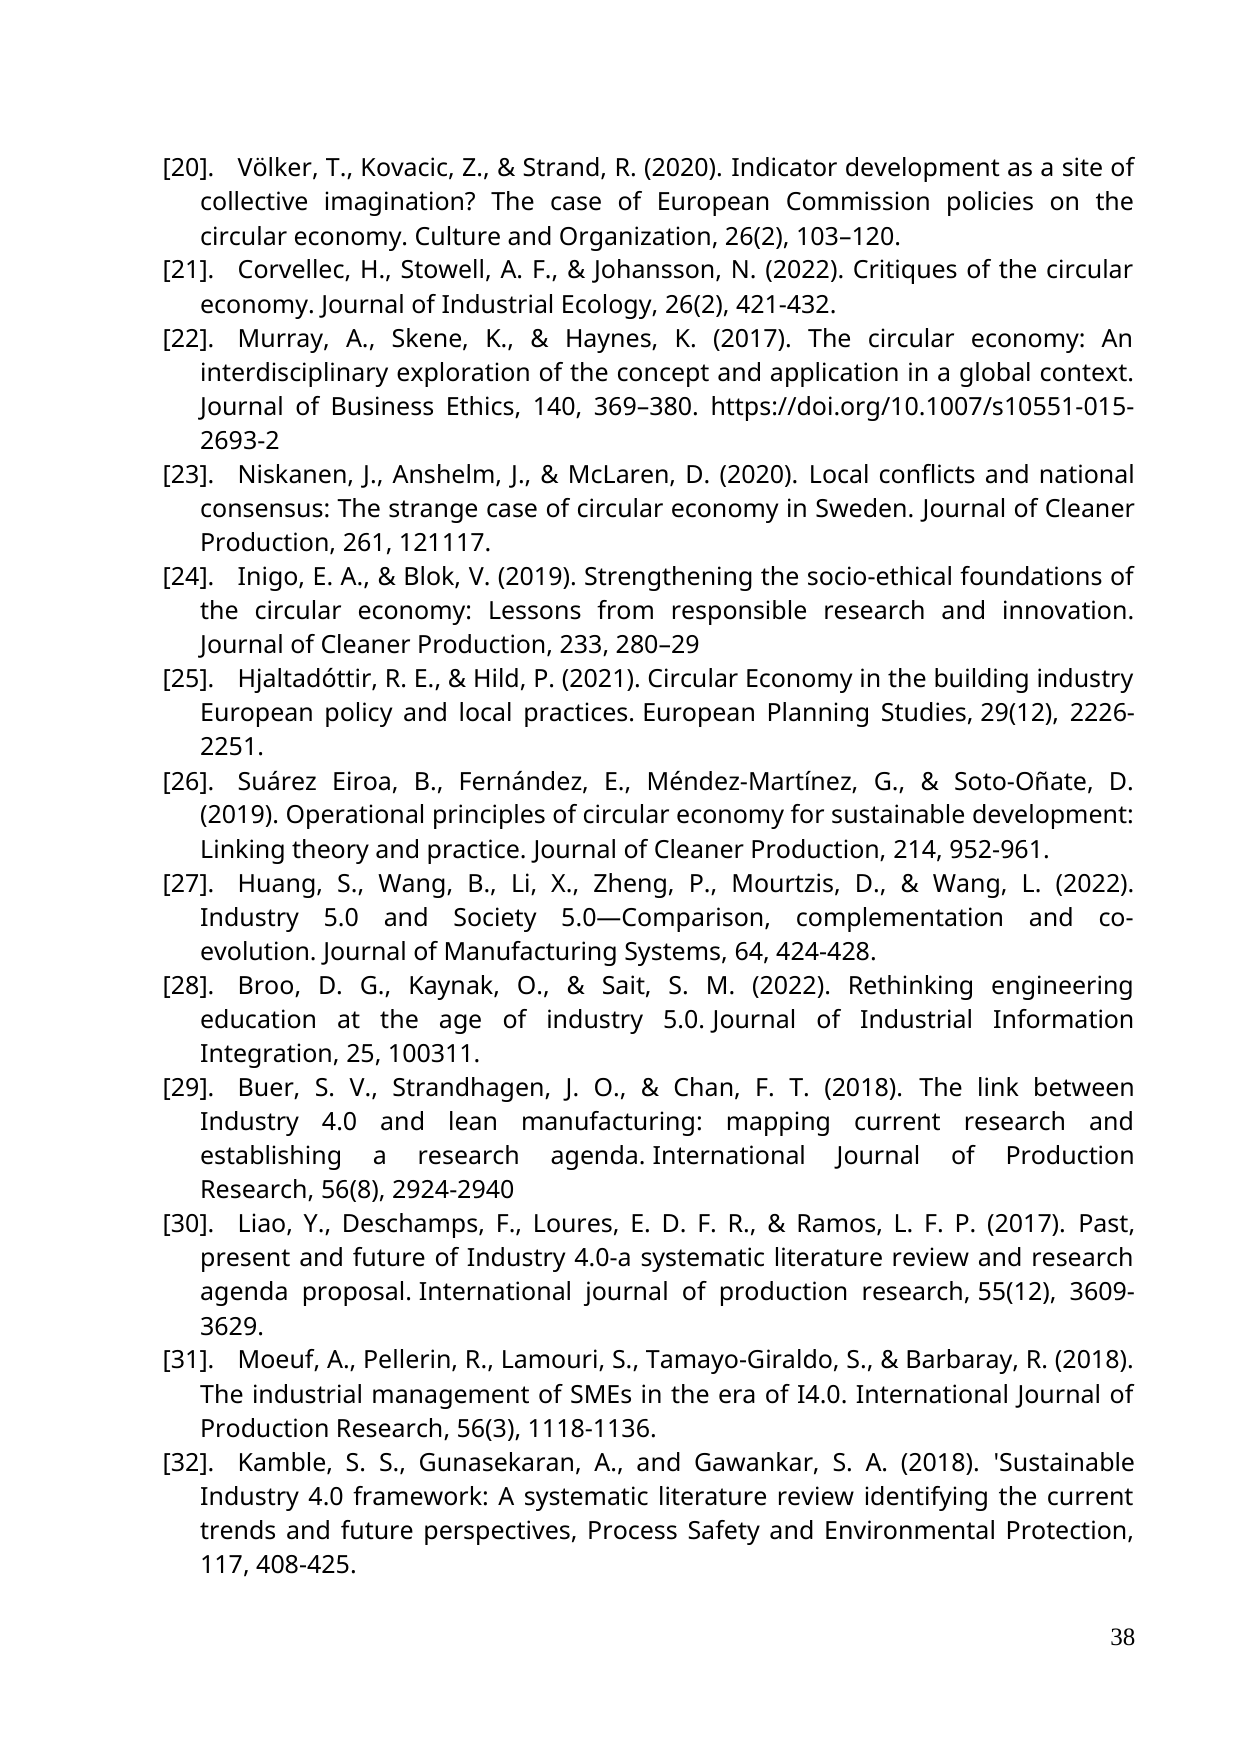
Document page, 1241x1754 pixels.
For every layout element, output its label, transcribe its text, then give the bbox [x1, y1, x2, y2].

list Murray, A., Skene, K., & Haynes, K. (2017). The circular economy: An interdisciplinary exploration of the concept and application in a global context. Journal of Business Ethics, 140, 369–380. https://doi.org/10.1007/s10551-015-2693-2 [162, 320, 1135, 457]
list Hjaltadóttir, R. E., & Hild, P. (2021). Circular Economy in the building industry European policy and local practices. European Planning Studies, 29(12), 2226-2251. [162, 661, 1135, 763]
list Kamble, S. S., Gunasekaran, A., and Gawankar, S. A. (2018). 'Sustainable Industry 4.0 framework: A systematic literature review identifying the current trends and future perspectives, Process Safety and Environmental Protection, 117, 408-425. [162, 1444, 1135, 1581]
list Inigo, E. A., & Blok, V. (2019). Strengthening the socio-ethical foundations of the circular economy: Lessons from responsible research and innovation. Journal of Cleaner Production, 233, 280–29 [162, 559, 1135, 661]
list Huang, S., Wang, B., Li, X., Zheng, P., Mourtzis, D., & Wang, L. (2022). Industry 5.0 and Society 5.0—Comparison, complementation and co-evolution. Journal of Manufacturing Systems, 64, 424-428. [162, 865, 1135, 967]
list Völker, T., Kovacic, Z., & Strand, R. (2020). Indicator development as a site of collective imagination? The case of European Commission policies on the circular economy. Culture and Organization, 26(2), 103–120. [162, 150, 1135, 252]
list Broo, D. G., Kaynak, O., & Sait, S. M. (2022). Rethinking engineering education at the age of industry 5.0. Journal of Industrial Information Integration, 25, 100311. [162, 967, 1135, 1070]
list Moeuf, A., Pellerin, R., Lamouri, S., Tamayo-Giraldo, S., & Barbaray, R. (2018). The industrial management of SMEs in the era of I4.0. International Journal of Production Research, 56(3), 1118-1136. [162, 1342, 1135, 1444]
list Liao, Y., Deschamps, F., Loures, E. D. F. R., & Ramos, L. F. P. (2017). Past, present and future of Industry 4.0-a systematic literature review and research agenda proposal. International journal of production research, 55(12), 3609-3629. [162, 1206, 1135, 1342]
list Buer, S. V., Strandhagen, J. O., & Chan, F. T. (2018). The link between Industry 4.0 and lean manufacturing: mapping current research and establishing a research agenda. International Journal of Production Research, 56(8), 2924-2940 [162, 1070, 1135, 1206]
list Corvellec, H., Stowell, A. F., & Johansson, N. (2022). Critiques of the circular economy. Journal of Industrial Ecology, 26(2), 421-432. [162, 252, 1135, 320]
list Niskanen, J., Anshelm, J., & McLaren, D. (2020). Local conflicts and national consensus: The strange case of circular economy in Sweden. Journal of Cleaner Production, 261, 121117. [162, 457, 1135, 559]
list Suárez Eiroa, B., Fernández, E., Méndez-Martínez, G., & Soto-Oñate, D. (2019). Operational principles of circular economy for sustainable development: Linking theory and practice. Journal of Cleaner Production, 214, 952-961. [162, 763, 1135, 865]
